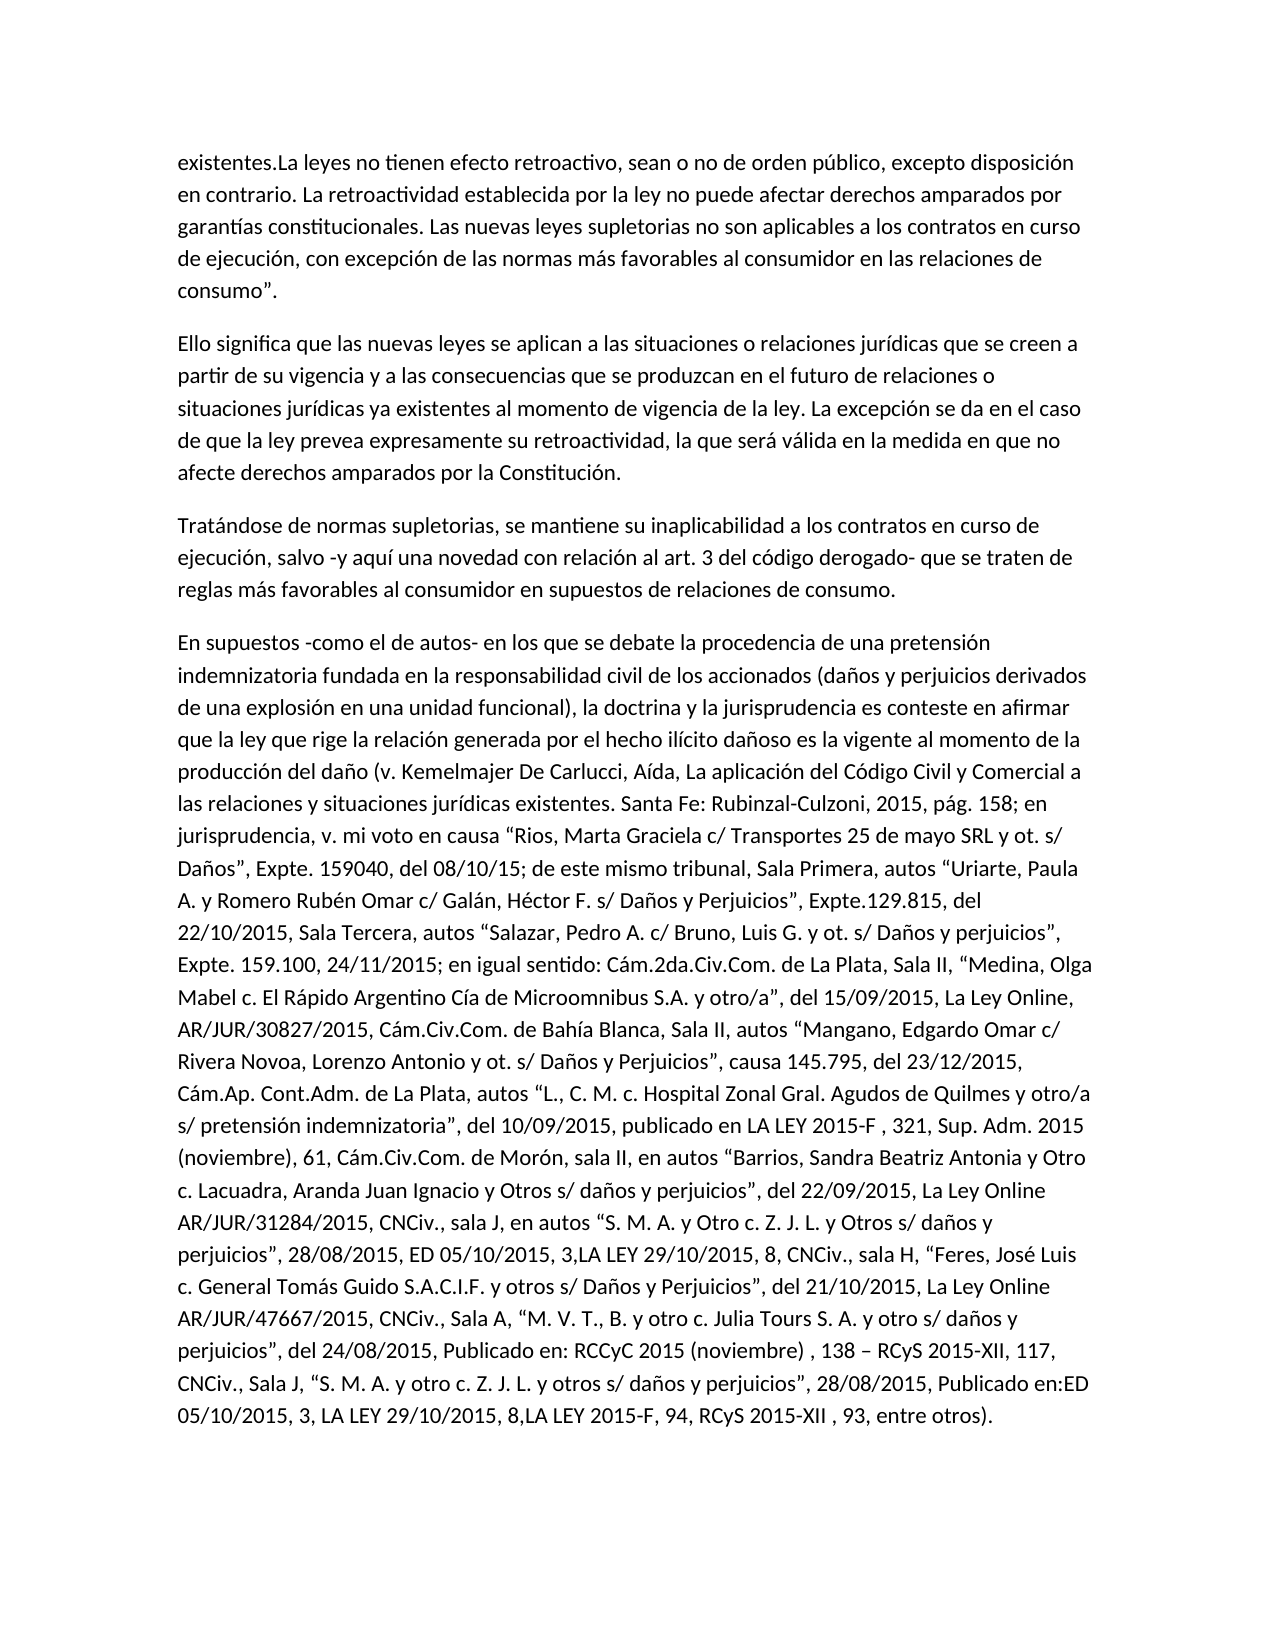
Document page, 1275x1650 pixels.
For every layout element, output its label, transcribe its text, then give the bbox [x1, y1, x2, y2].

text Tratándose de normas supletorias, se mantiene su inaplicabilidad a los contratos en curso de ejecución, salvo -y aquí una novedad con relación al art. 3 del código derogado- que se traten de reglas más favorables al consumidor en supuestos de relaciones de consumo. [177, 511, 1098, 603]
text Ello significa que las nuevas leyes se aplican a las situaciones o relaciones jurídicas que se creen a partir de su vigencia y a las consecuencias que se produzcan en el futuro de relaciones o situaciones jurídicas ya existentes al momento de vigencia de la ley. La excepción se da en el caso de que la ley prevea expresamente su retroactividad, la que será válida en la medida en que no afecte derechos amparados por la Constitución. [177, 329, 1098, 486]
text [177, 148, 1098, 304]
text En supuestos -como el de autos- en los que se debate la procedencia de una pretensión indemnizatoria fundada en la responsabilidad civil de los accionados (daños y perjuicios derivados de una explosión en una unidad funcional), la doctrina y la jurisprudencia es conteste en afirmar que la ley que rige la relación generada por el hecho ilícito dañoso es la vigente al momento de la producción del daño (v. Kemelmajer De Carlucci, Aída, La aplicación del Código Civil y Comercial a las relaciones y situaciones jurídicas existentes. Santa Fe: Rubinzal-Culzoni, 2015, pág. 158; en jurisprudencia, v. mi voto en causa “Rios, Marta Graciela c/ Transportes 25 de mayo SRL y ot. s/ Daños”, Expte. 159040, del 08/10/15; de este mismo tribunal, Sala Primera, autos “Uriarte, Paula A. y Romero Rubén Omar c/ Galán, Héctor F. s/ Daños y Perjuicios”, Expte.129.815, del 22/10/2015, Sala Tercera, autos “Salazar, Pedro A. c/ Bruno, Luis G. y ot. s/ Daños y perjuicios”, Expte. 159.100, 24/11/2015; en igual sentido: Cám.2da.Civ.Com. de La Plata, Sala II, “Medina, Olga Mabel c. El Rápido Argentino Cía de Microomnibus S.A. y otro/a”, del 15/09/2015, La Ley Online, AR/JUR/30827/2015, Cám.Civ.Com. de Bahía Blanca, Sala II, autos “Mangano, Edgardo Omar c/ Rivera Novoa, Lorenzo Antonio y ot. s/ Daños y Perjuicios”, causa 145.795, del 23/12/2015, Cám.Ap. Cont.Adm. de La Plata, autos “L., C. M. c. Hospital Zonal Gral. Agudos de Quilmes y otro/a s/ pretensión indemnizatoria”, del 10/09/2015, publicado en LA LEY 2015-F , 321, Sup. Adm. 2015 (noviembre), 61, Cám.Civ.Com. de Morón, sala II, en autos “Barrios, Sandra Beatriz Antonia y Otro c. Lacuadra, Aranda Juan Ignacio y Otros s/ daños y perjuicios”, del 22/09/2015, La Ley Online AR/JUR/31284/2015, CNCiv., sala J, en autos “S. M. A. y Otro c. Z. J. L. y Otros s/ daños y perjuicios”, 28/08/2015, ED 05/10/2015, 3,LA LEY 29/10/2015, 8, CNCiv., sala H, “Feres, José Luis c. General Tomás Guido S.A.C.I.F. y otros s/ Daños y Perjuicios”, del 21/10/2015, La Ley Online AR/JUR/47667/2015, CNCiv., Sala A, “M. V. T., B. y otro c. Julia Tours S. A. y otro s/ daños y perjuicios”, del 24/08/2015, Publicado en: RCCyC 2015 (noviembre) , 138 – RCyS 2015-XII, 117, CNCiv., Sala J, “S. M. A. y otro c. Z. J. L. y otros s/ daños y perjuicios”, 28/08/2015, Publicado en:ED 05/10/2015, 3, LA LEY 29/10/2015, 8,LA LEY 2015-F, 94, RCyS 2015-XII , 93, entre otros). [177, 628, 1098, 1429]
